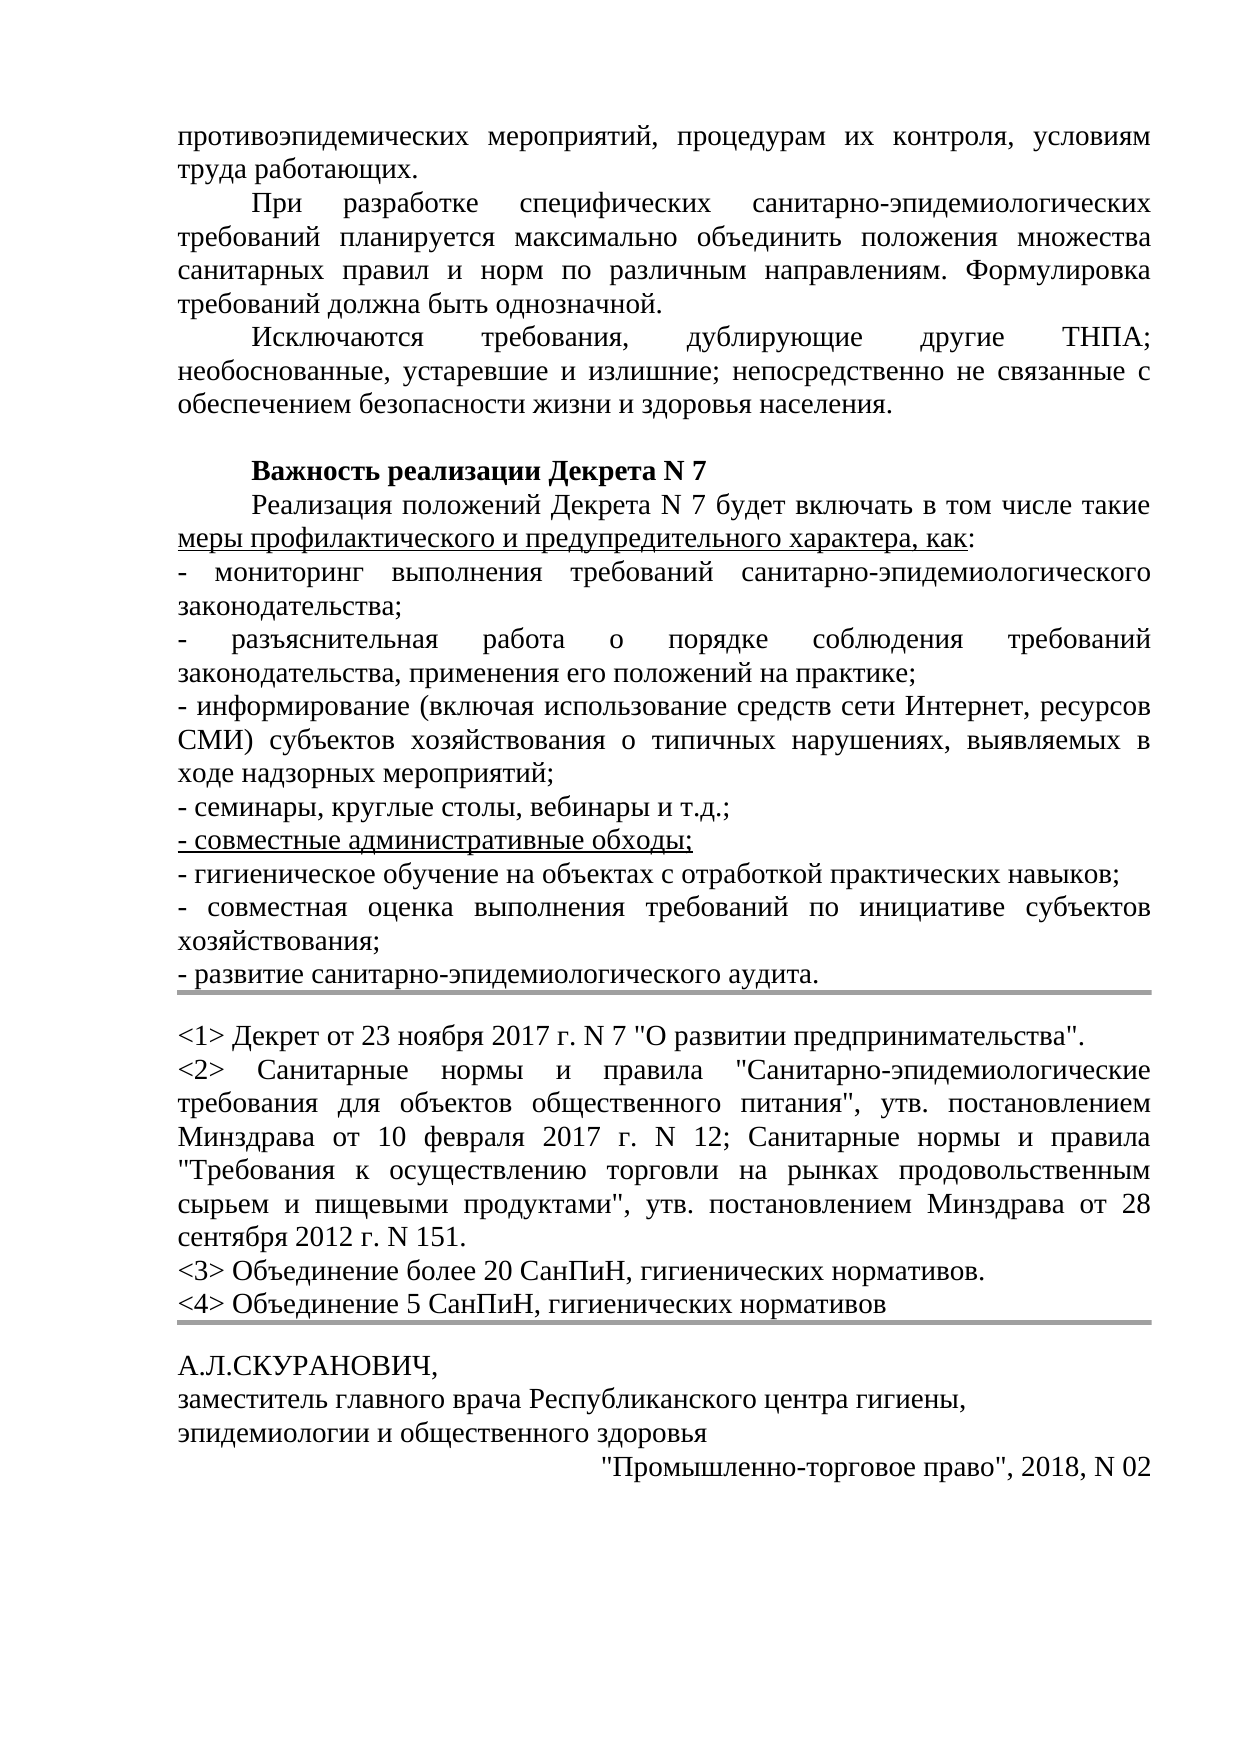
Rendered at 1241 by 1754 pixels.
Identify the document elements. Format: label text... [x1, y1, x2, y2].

text <2> Санитарные нормы и правила "Санитарно-эпидемиологические требования для объектов общественного питания", утв. постановлением Минздрава от 10 февраля 2017 г. N 12; Санитарные нормы и правила "Требования к осуществлению торговли на рынках продовольственным сырьем и пищевыми продуктами", утв. постановлением Минздрава от 28 сентября 2012 г. N 151. [177, 1052, 1152, 1253]
text Исключаются требования, дублирующие другие ТНПА; необоснованные, устаревшие и излишние; непосредственно не связанные с обеспечением безопасности жизни и здоровья населения. [177, 319, 1152, 420]
text - мониторинг выполнения требований санитарно-эпидемиологического законодательства; [177, 554, 1152, 621]
text заместитель главного врача Республиканского центра гигиены, эпидемиологии и общественного здоровья [177, 1382, 1152, 1449]
text "Промышленно-торговое право", 2018, N 02 [177, 1449, 1152, 1482]
text - разъяснительная работа о порядке соблюдения требований законодательства, применения его положений на практике; [177, 621, 1152, 688]
text - семинары, круглые столы, вебинары и т.д.; [177, 789, 1152, 822]
text - совместные административные обходы; [177, 822, 1152, 856]
text А.Л.СКУРАНОВИЧ, [177, 1348, 1152, 1382]
text - информирование (включая использование средств сети Интернет, ресурсов СМИ) субъектов хозяйствования о типичных нарушениях, выявляемых в ходе надзорных мероприятий; [177, 688, 1152, 789]
text <4> Объединение 5 СанПиН, гигиенических нормативов [177, 1287, 1152, 1320]
text Важность реализации Декрета N 7 [177, 453, 1152, 487]
text <1> Декрет от 23 ноября 2017 г. N 7 "О развитии предпринимательства". [177, 1018, 1152, 1052]
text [177, 118, 1152, 185]
text Реализация положений Декрета N 7 будет включать в том числе такие меры профилактического и предупредительного характера, как: [177, 487, 1152, 554]
text При разработке специфических санитарно-эпидемиологических требований планируется максимально объединить положения множества санитарных правил и норм по различным направлениям. Формулировка требований должна быть однозначной. [177, 185, 1152, 319]
text <3> Объединение более 20 СанПиН, гигиенических нормативов. [177, 1253, 1152, 1287]
text - гигиеническое обучение на объектах с отработкой практических навыков; [177, 856, 1152, 889]
text - развитие санитарно-эпидемиологического аудита. [177, 957, 1152, 990]
text - совместная оценка выполнения требований по инициативе субъектов хозяйствования; [177, 889, 1152, 957]
